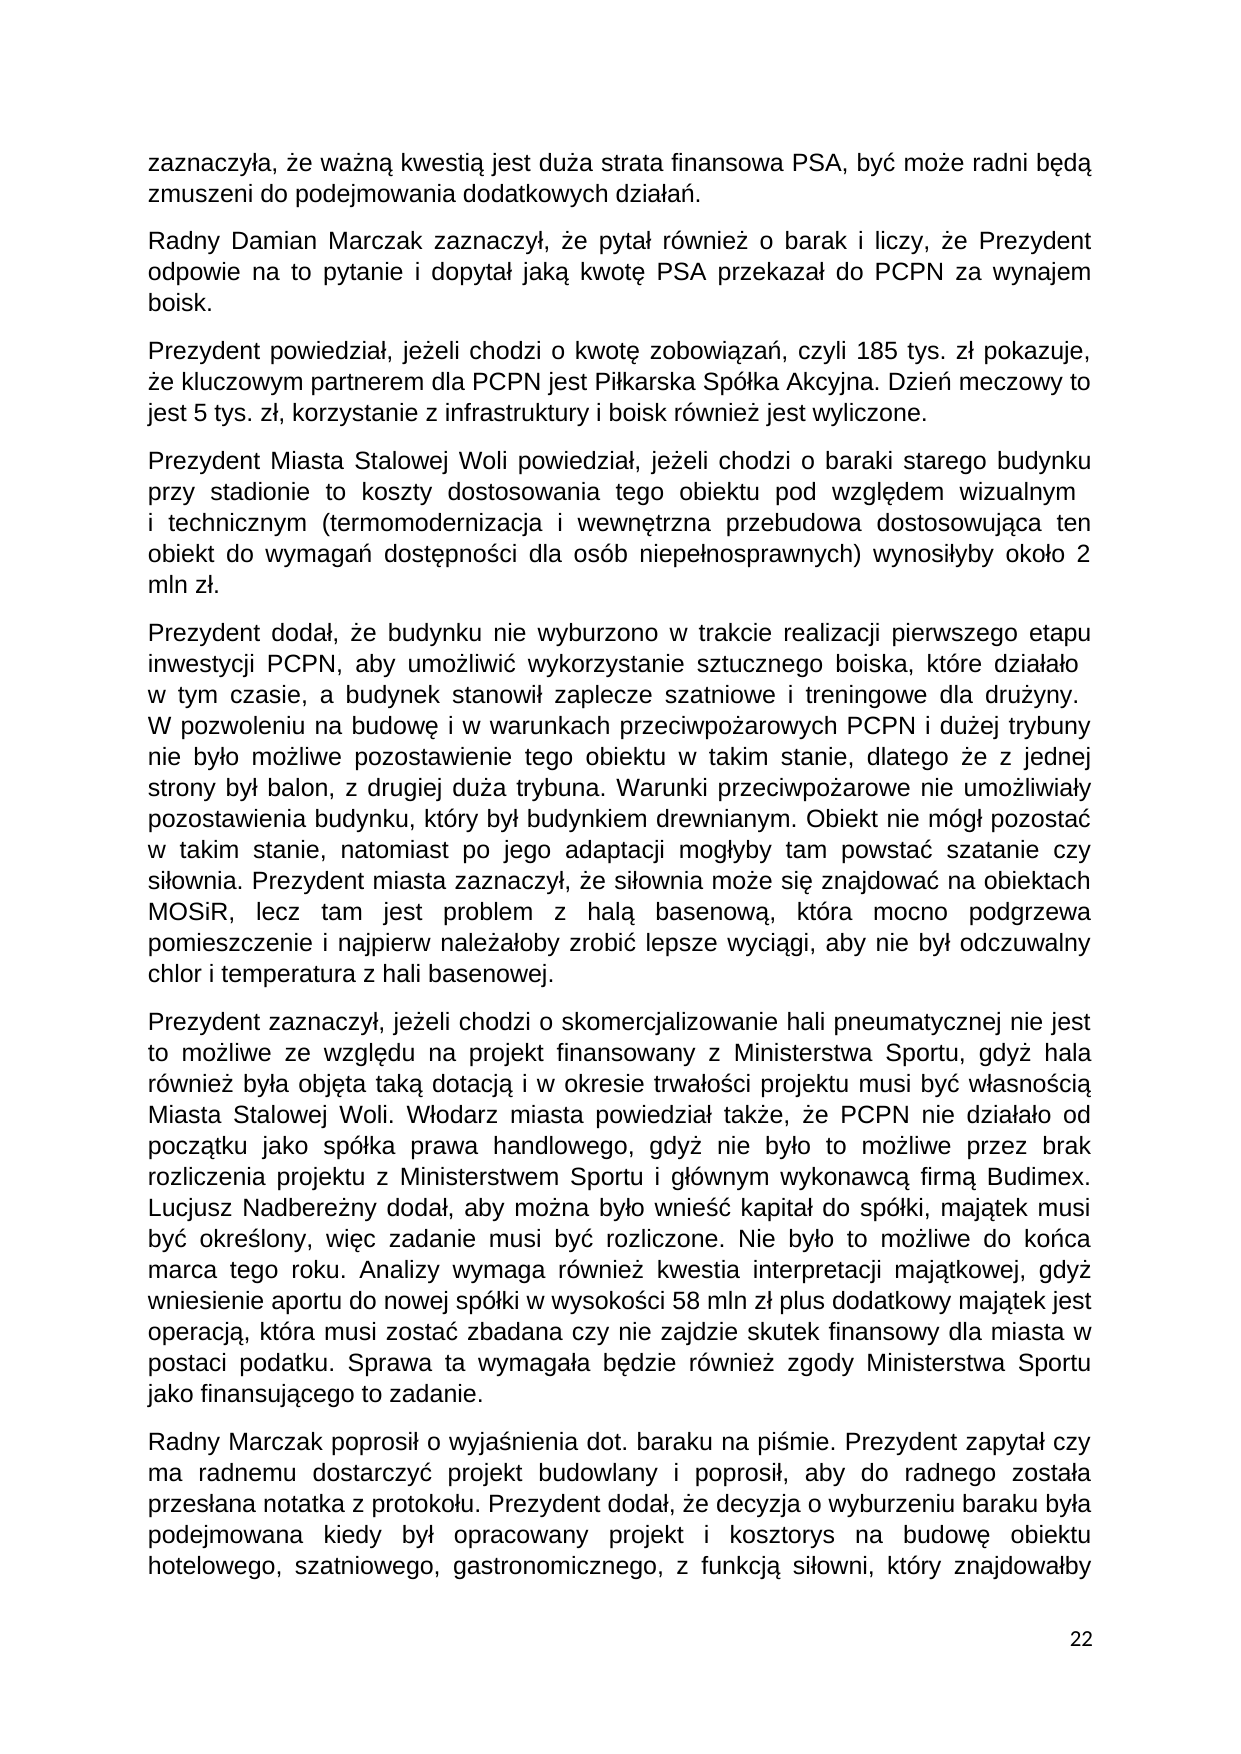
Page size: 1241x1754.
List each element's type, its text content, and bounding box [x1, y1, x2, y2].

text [148, 148, 1093, 207]
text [148, 1427, 1093, 1580]
text Prezydent Miasta Stalowej Woli powiedział, jeżeli chodzi o baraki starego budynku przy stadionie to koszty dostosowania tego obiektu pod względem wizualnym i technicznym (termomodernizacja i wewnętrzna przebudowa dostosowująca ten obiekt do wymagań dostępności dla osób niepełnosprawnych) wynosiłyby około 2 mln zł. [148, 446, 1093, 599]
text Prezydent powiedział, jeżeli chodzi o kwotę zobowiązań, czyli 185 tys. zł pokazuje, że kluczowym partnerem dla PCPN jest Piłkarska Spółka Akcyjna. Dzień meczowy to jest 5 tys. zł, korzystanie z infrastruktury i boisk również jest wyliczone. [148, 336, 1093, 427]
text Prezydent dodał, że budynku nie wyburzono w trakcie realizacji pierwszego etapu inwestycji PCPN, aby umożliwić wykorzystanie sztucznego boiska, które działało w tym czasie, a budynek stanowił zaplecze szatniowe i treningowe dla drużyny. W pozwoleniu na budowę i w warunkach przeciwpożarowych PCPN i dużej trybuny nie było możliwe pozostawienie tego obiektu w takim stanie, dlatego że z jednej strony był balon, z drugiej duża trybuna. Warunki przeciwpożarowe nie umożliwiały pozostawienia budynku, który był budynkiem drewnianym. Obiekt nie mógł pozostać w takim stanie, natomiast po jego adaptacji mogłyby tam powstać szatanie czy siłownia. Prezydent miasta zaznaczył, że siłownia może się znajdować na obiektach MOSiR, lecz tam jest problem z halą basenową, która mocno podgrzewa pomieszczenie i najpierw należałoby zrobić lepsze wyciągi, aby nie był odczuwalny chlor i temperatura z hali basenowej. [148, 618, 1093, 988]
text Prezydent zaznaczył, jeżeli chodzi o skomercjalizowanie hali pneumatycznej nie jest to możliwe ze względu na projekt finansowany z Ministerstwa Sportu, gdyż hala również była objęta taką dotacją i w okresie trwałości projektu musi być własnością Miasta Stalowej Woli. Włodarz miasta powiedział także, że PCPN nie działało od początku jako spółka prawa handlowego, gdyż nie było to możliwe przez brak rozliczenia projektu z Ministerstwem Sportu i głównym wykonawcą firmą Budimex. Lucjusz Nadbereżny dodał, aby można było wnieść kapitał do spółki, majątek musi być określony, więc zadanie musi być rozliczone. Nie było to możliwe do końca marca tego roku. Analizy wymaga również kwestia interpretacji majątkowej, gdyż wniesienie aportu do nowej spółki w wysokości 58 mln zł plus dodatkowy majątek jest operacją, która musi zostać zbadana czy nie zajdzie skutek finansowy dla miasta w postaci podatku. Sprawa ta wymagała będzie również zgody Ministerstwa Sportu jako finansującego to zadanie. [148, 1007, 1093, 1408]
text Radny Damian Marczak zaznaczył, że pytał również o barak i liczy, że Prezydent odpowie na to pytanie i dopytał jaką kwotę PSA przekazał do PCPN za wynajem boisk. [148, 226, 1093, 317]
